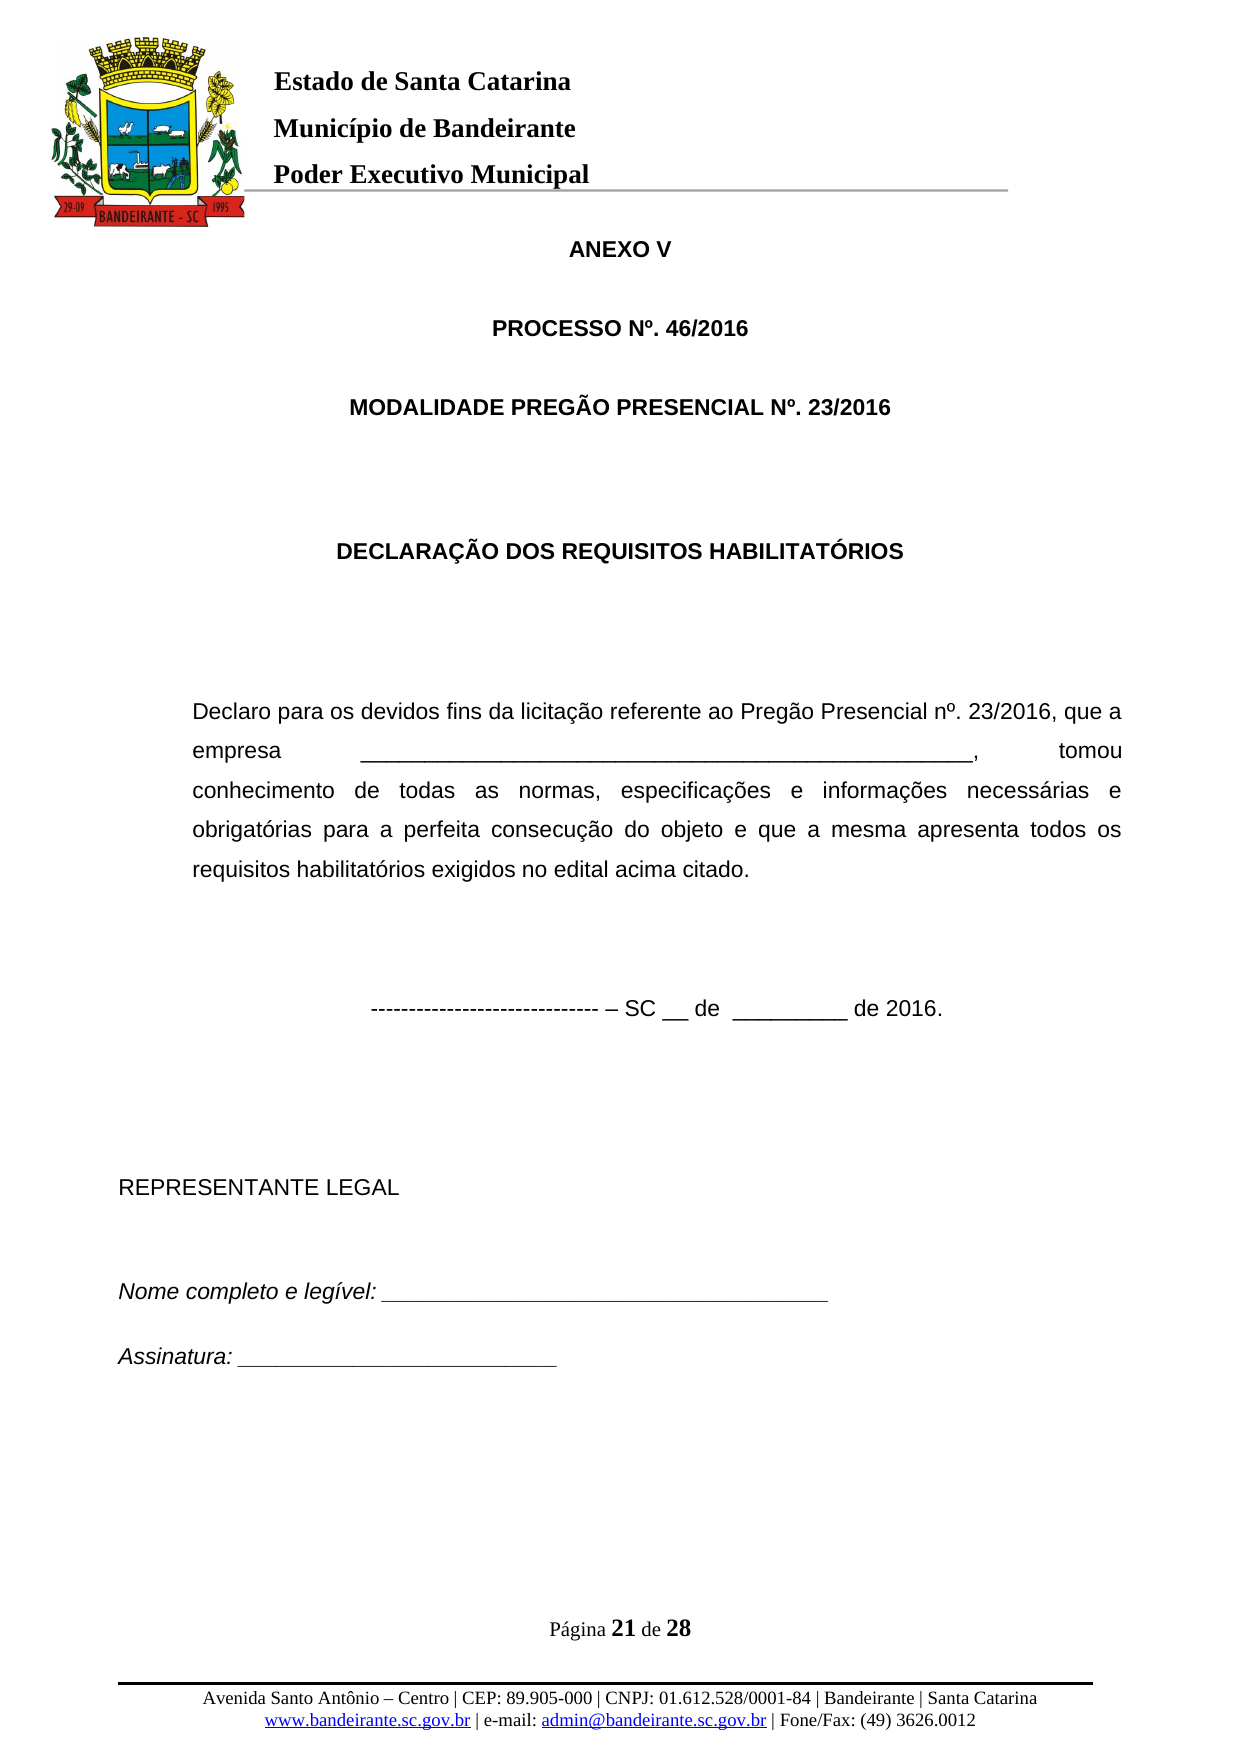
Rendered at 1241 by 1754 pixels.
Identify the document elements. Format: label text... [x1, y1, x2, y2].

text ------------------------------ – SC __ de _________ de 2016. [192, 995, 1122, 1022]
text REPRESENTANTE LEGAL [118, 1174, 1122, 1201]
subtitle DECLARAÇÃO DOS REQUISITOS HABILITATÓRIOS [118, 538, 1122, 564]
subtitle Assinatura: _________________________ [118, 1343, 1122, 1369]
picture [50, 37, 245, 226]
text PROCESSO Nº. 46/2016 [118, 315, 1122, 342]
text MODALIDADE PREGÃO PRESENCIAL Nº. 23/2016 [118, 394, 1122, 421]
subtitle Nome completo e legível: ___________________________________ [118, 1278, 1122, 1304]
text Declaro para os devidos fins da licitação referente ao Pregão Presencial nº. 23/2016, que a empresa ________________________________________________, tomou conhecimento de todas as normas, especificações e informações necessárias e obrigatórias para a perfeita consecução do objeto e que a mesma apresenta todos os requisitos habilitatórios exigidos no edital acima citado. [192, 698, 1122, 882]
text ANEXO V [118, 236, 1122, 263]
